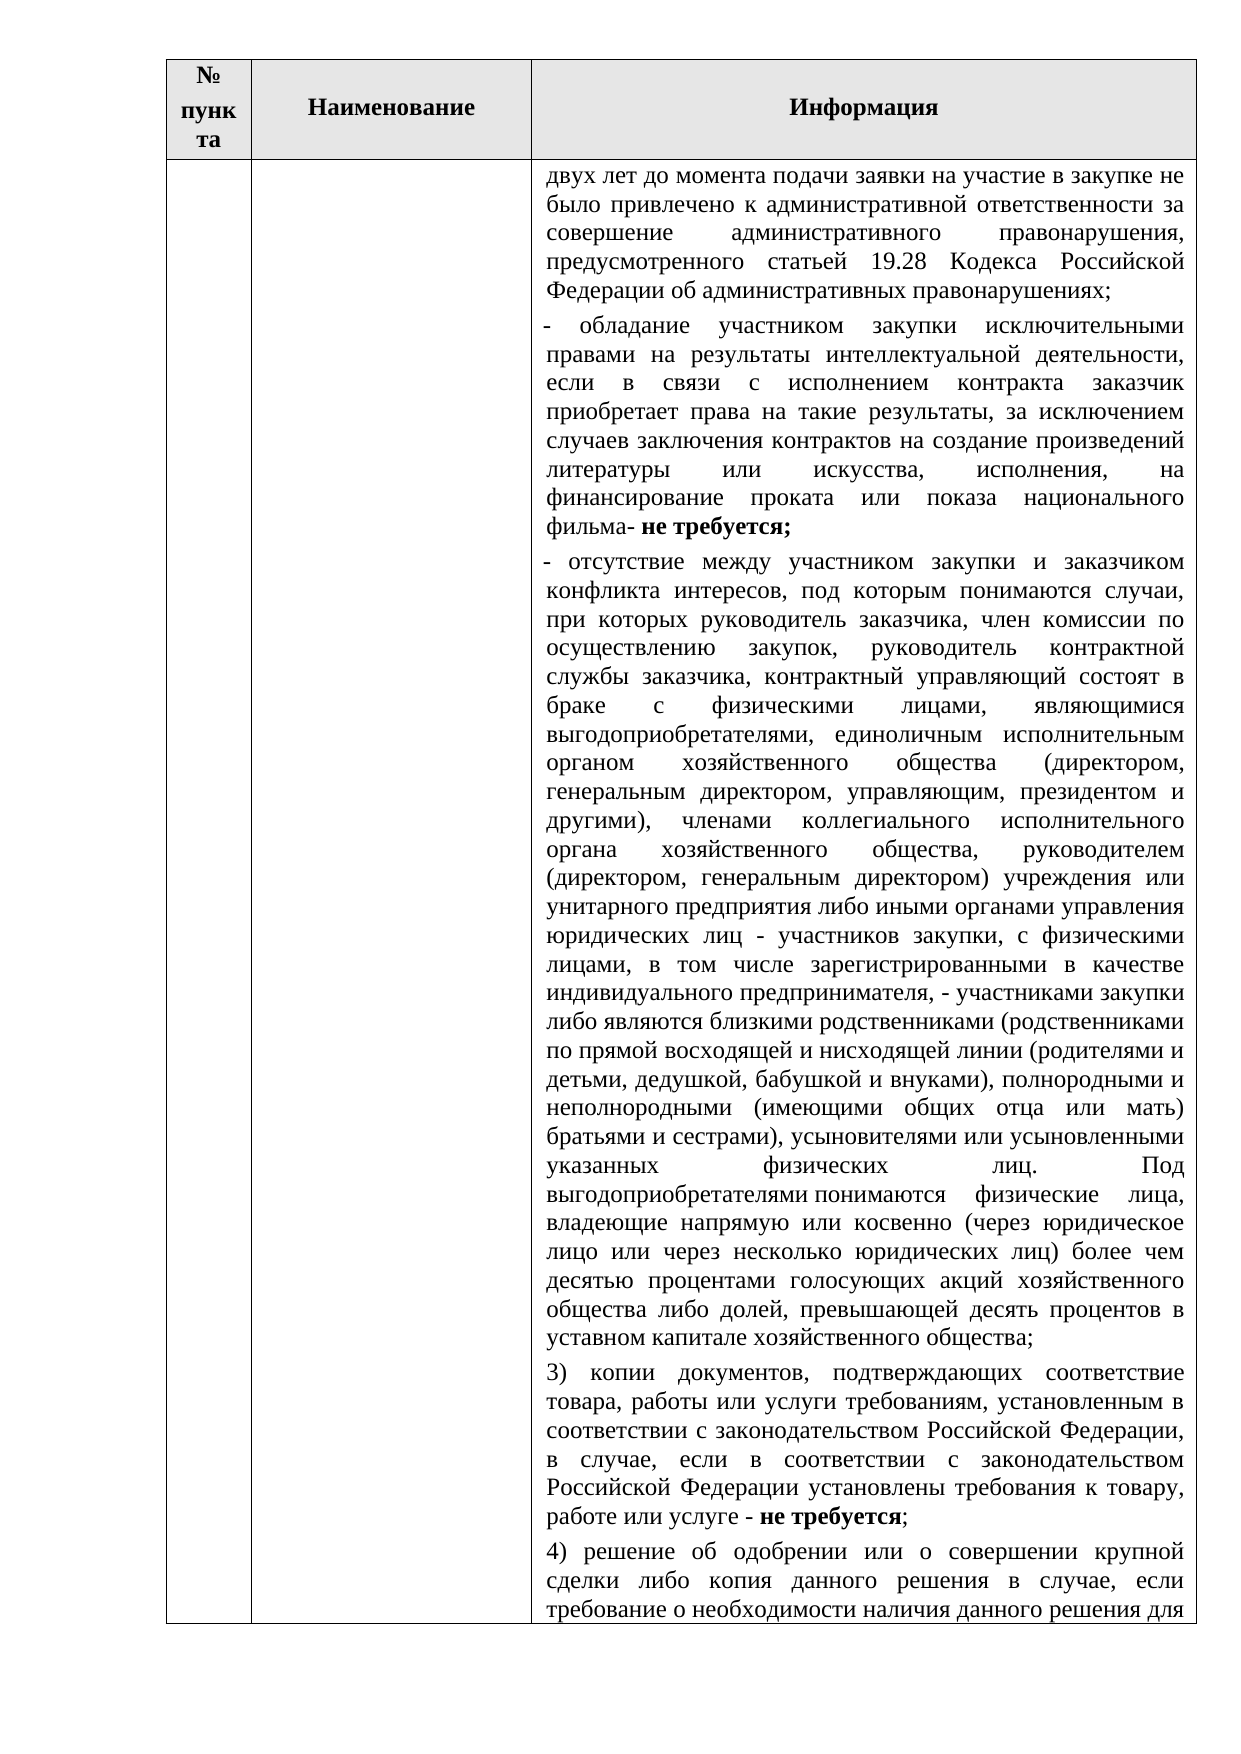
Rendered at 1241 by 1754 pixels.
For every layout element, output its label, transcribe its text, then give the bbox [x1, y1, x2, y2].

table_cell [252, 160, 531, 1622]
table_header № пункта [167, 60, 251, 159]
table_cell [167, 160, 251, 1622]
table_header Информация [532, 60, 1196, 159]
table_header Наименование [252, 60, 531, 159]
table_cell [532, 160, 1196, 1622]
